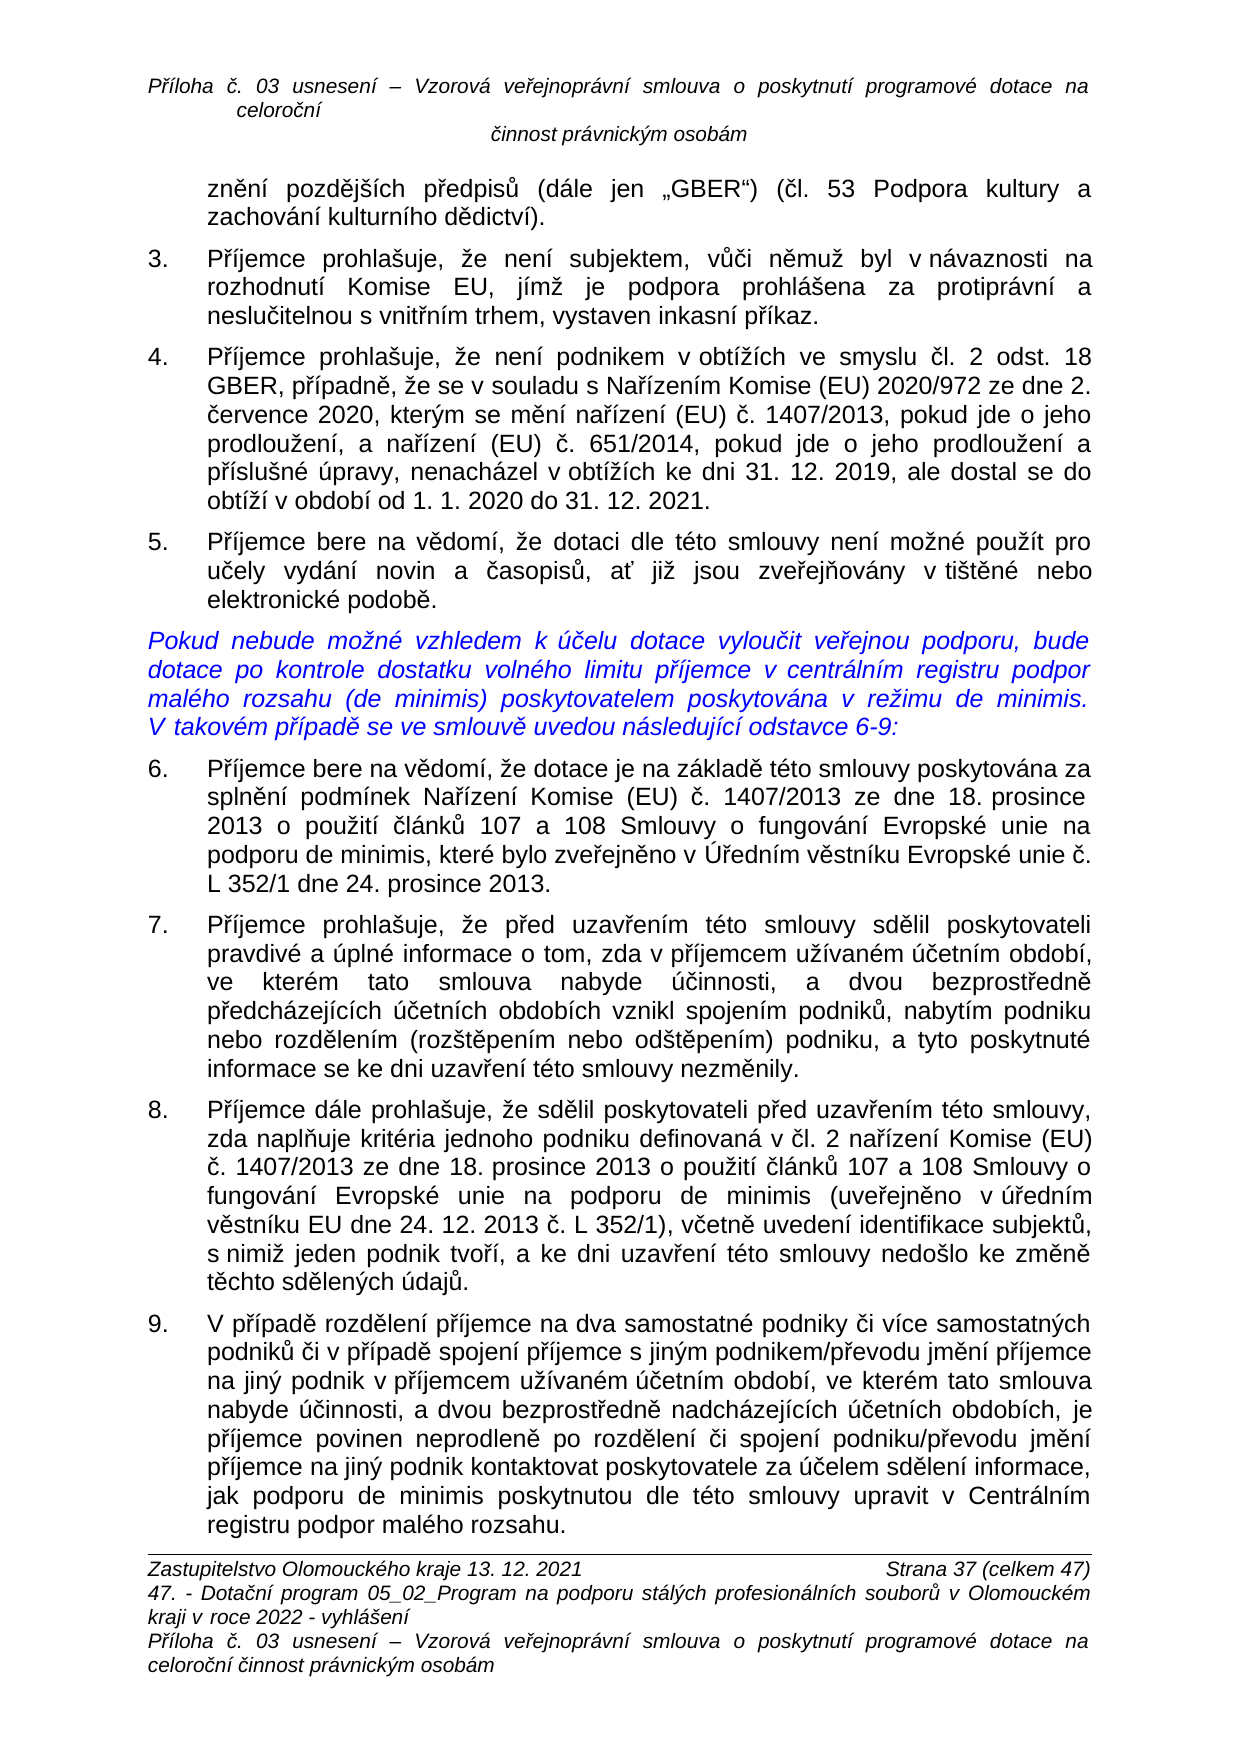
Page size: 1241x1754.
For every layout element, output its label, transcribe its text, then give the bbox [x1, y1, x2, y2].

list Příjemce prohlašuje, že není subjektem, vůči němuž byl v návaznosti na rozhodnutí Komise EU, jímž je podpora prohlášena za protiprávní a neslučitelnou s vnitřním trhem, vystaven inkasní příkaz. [148, 244, 1092, 330]
list Příjemce prohlašuje, že před uzavřením této smlouvy sdělil poskytovateli pravdivé a úplné informace o tom, zda v příjemcem užívaném účetním období, ve kterém tato smlouva nabyde účinnosti, a dvou bezprostředně předcházejících účetních obdobích vznikl spojením podniků, nabytím podniku nebo rozdělením (rozštěpením nebo odštěpením) podniku, a tyto poskytnuté informace se ke dni uzavření této smlouvy nezměnily. [148, 910, 1092, 1082]
text Pokud nebude možné vzhledem k účelu dotace vyloučit veřejnou podporu, bude dotace po kontrole dostatku volného limitu příjemce v centrálním registru podpor malého rozsahu (de minimis) poskytovatelem poskytována v režimu de minimis. V takovém případě se ve smlouvě uvedou následující odstavce 6-9: [148, 626, 1092, 741]
list Příjemce prohlašuje, že není podnikem v obtížích ve smyslu čl. 2 odst. 18 GBER, případně, že se v souladu s Nařízením Komise (EU) 2020/972 ze dne 2. července 2020, kterým se mění nařízení (EU) č. 1407/2013, pokud jde o jeho prodloužení, a nařízení (EU) č. 651/2014, pokud jde o jeho prodloužení a příslušné úpravy, nenacházel v obtížích ke dni 31. 12. 2019, ale dostal se do obtíží v období od 1. 1. 2020 do 31. 12. 2021. [148, 342, 1092, 515]
list V případě rozdělení příjemce na dva samostatné podniky či více samostatných podniků či v případě spojení příjemce s jiným podnikem/převodu jmění příjemce na jiný podnik v příjemcem užívaném účetním období, ve kterém tato smlouva nabyde účinnosti, a dvou bezprostředně nadcházejících účetních obdobích, je příjemce povinen neprodleně po rozdělení či spojení podniku/převodu jmění příjemce na jiný podnik kontaktovat poskytovatele za účelem sdělení informace, jak podporu de minimis poskytnutou dle této smlouvy upravit v Centrálním registru podpor malého rozsahu. [148, 1309, 1092, 1539]
list Příjemce bere na vědomí, že dotaci dle této smlouvy není možné použít pro učely vydání novin a časopisů, ať již jsou zveřejňovány v tištěné nebo elektronické podobě. [148, 527, 1092, 614]
list Příjemce bere na vědomí, že dotace je na základě této smlouvy poskytována za splnění podmínek Nařízení Komise (EU) č. 1407/2013 ze dne 18. prosince 2013 o použití článků 107 a 108 Smlouvy o fungování Evropské unie na podporu de minimis, které bylo zveřejněno v Úředním věstníku Evropské unie č. L 352/1 dne 24. prosince 2013. [148, 754, 1092, 897]
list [148, 174, 1092, 231]
list Příjemce dále prohlašuje, že sdělil poskytovateli před uzavřením této smlouvy, zda naplňuje kritéria jednoho podniku definovaná v čl. 2 nařízení Komise (EU) č. 1407/2013 ze dne 18. prosince 2013 o použití článků 107 a 108 Smlouvy o fungování Evropské unie na podporu de minimis (uveřejněno v úředním věstníku EU dne 24. 12. 2013 č. L 352/1), včetně uvedení identifikace subjektů, s nimiž jeden podnik tvoří, a ke dni uzavření této smlouvy nedošlo ke změně těchto sdělených údajů. [148, 1095, 1092, 1296]
